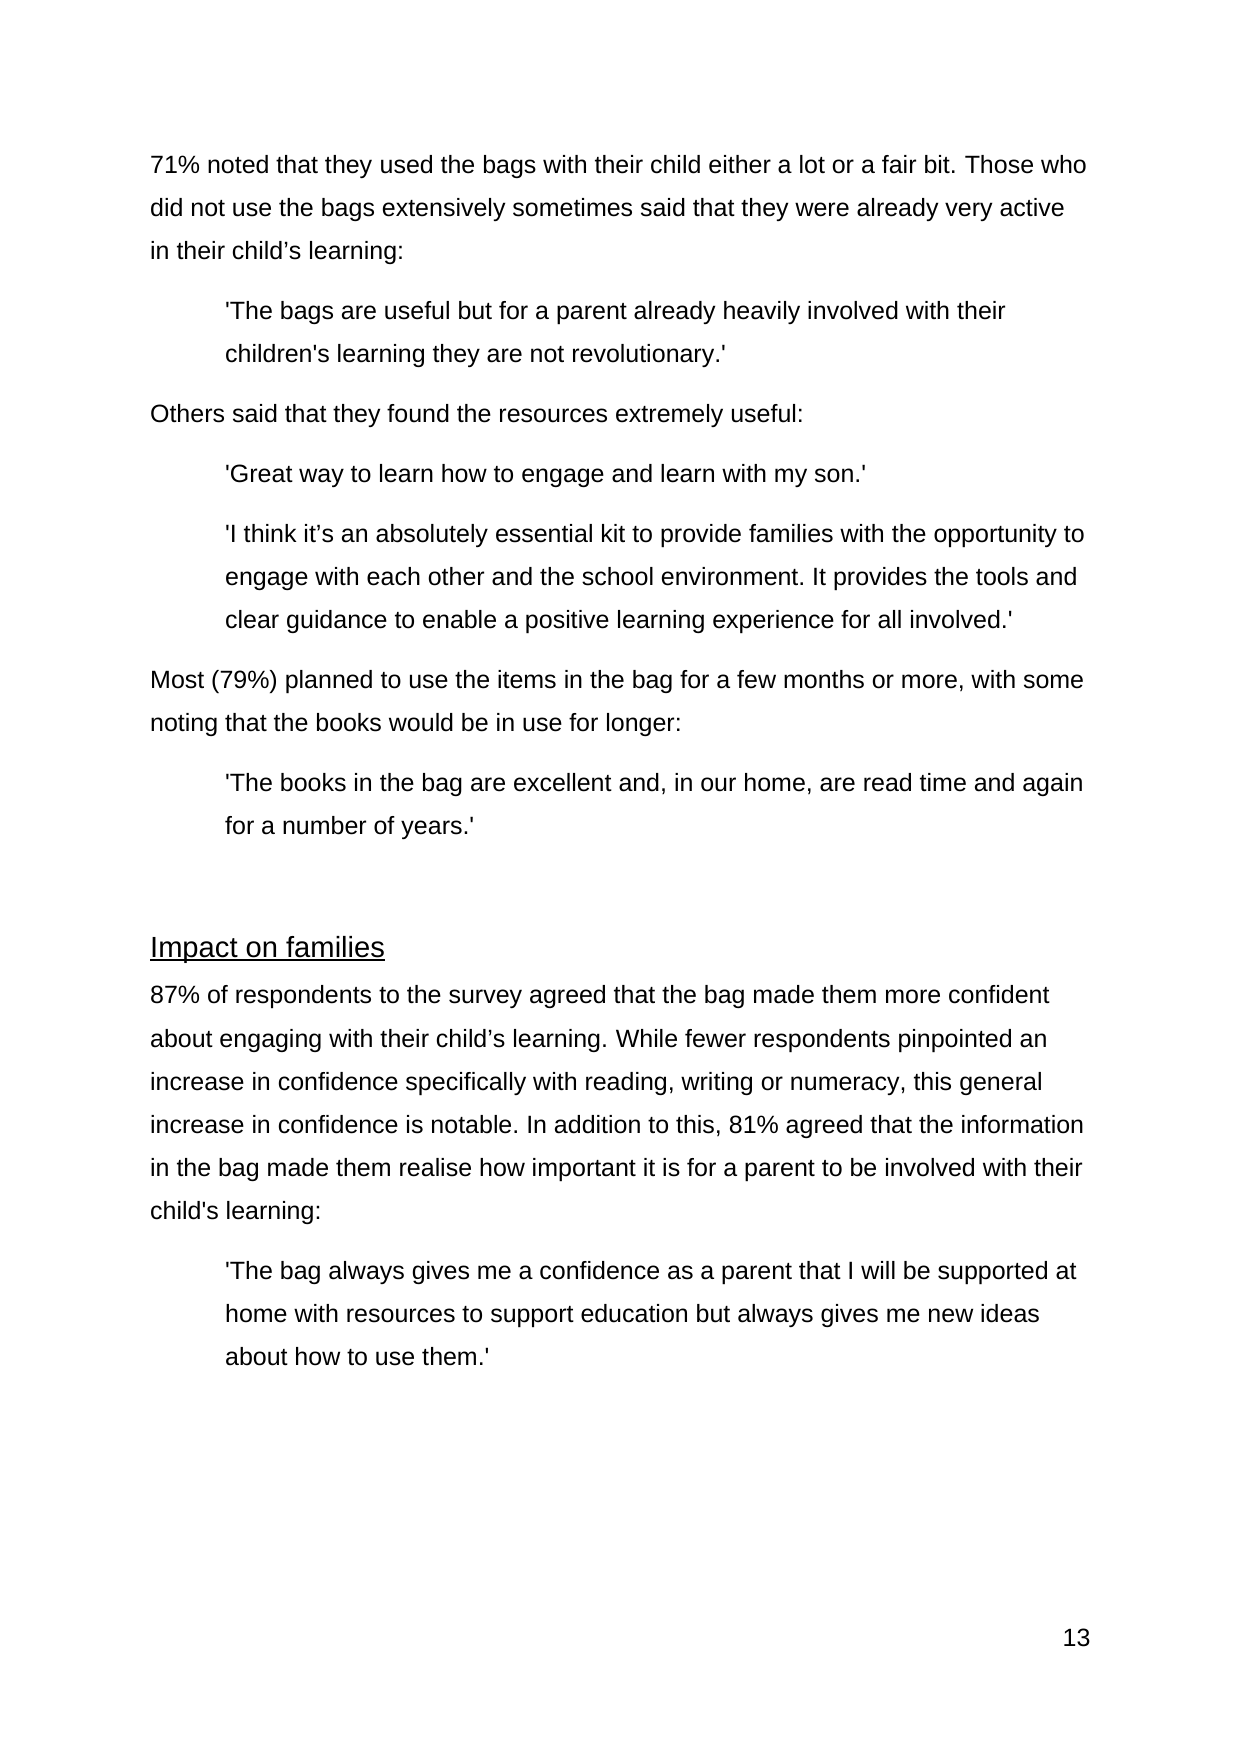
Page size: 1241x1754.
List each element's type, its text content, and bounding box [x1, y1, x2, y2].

list 'Great way to learn how to engage and learn with my son.' [225, 459, 1090, 487]
list 'The books in the bag are excellent and, in our home, are read time and again for a number of years.' [225, 767, 1090, 839]
text Most (79%) planned to use the items in the bag for a few months or more, with some noting that the books would be in use for longer: [150, 664, 1090, 736]
list 'The bag always gives me a confidence as a parent that I will be supported at home with resources to support education but always gives me new ideas about how to use them.' [225, 1256, 1090, 1371]
subtitle Impact on families [150, 930, 1090, 964]
text 71% noted that they used the bags with their child either a lot or a fair bit. Those who did not use the bags extensively sometimes said that they were already very active in their child’s learning: [150, 150, 1090, 265]
text 87% of respondents to the survey agreed that the bag made them more confident about engaging with their child’s learning. While fewer respondents pinpointed an increase in confidence specifically with reading, writing or numeracy, this general increase in confidence is notable. In addition to this, 81% agreed that the information in the bag made them realise how important it is for a parent to be involved with their child's learning: [150, 981, 1090, 1225]
list 'The bags are useful but for a parent already heavily involved with their children's learning they are not revolutionary.' [225, 296, 1090, 368]
text Others said that they found the resources extremely useful: [150, 399, 1090, 428]
list 'I think it’s an absolutely essential kit to provide families with the opportunity to engage with each other and the school environment. It provides the tools and clear guidance to enable a positive learning experience for all involved.' [225, 518, 1090, 633]
